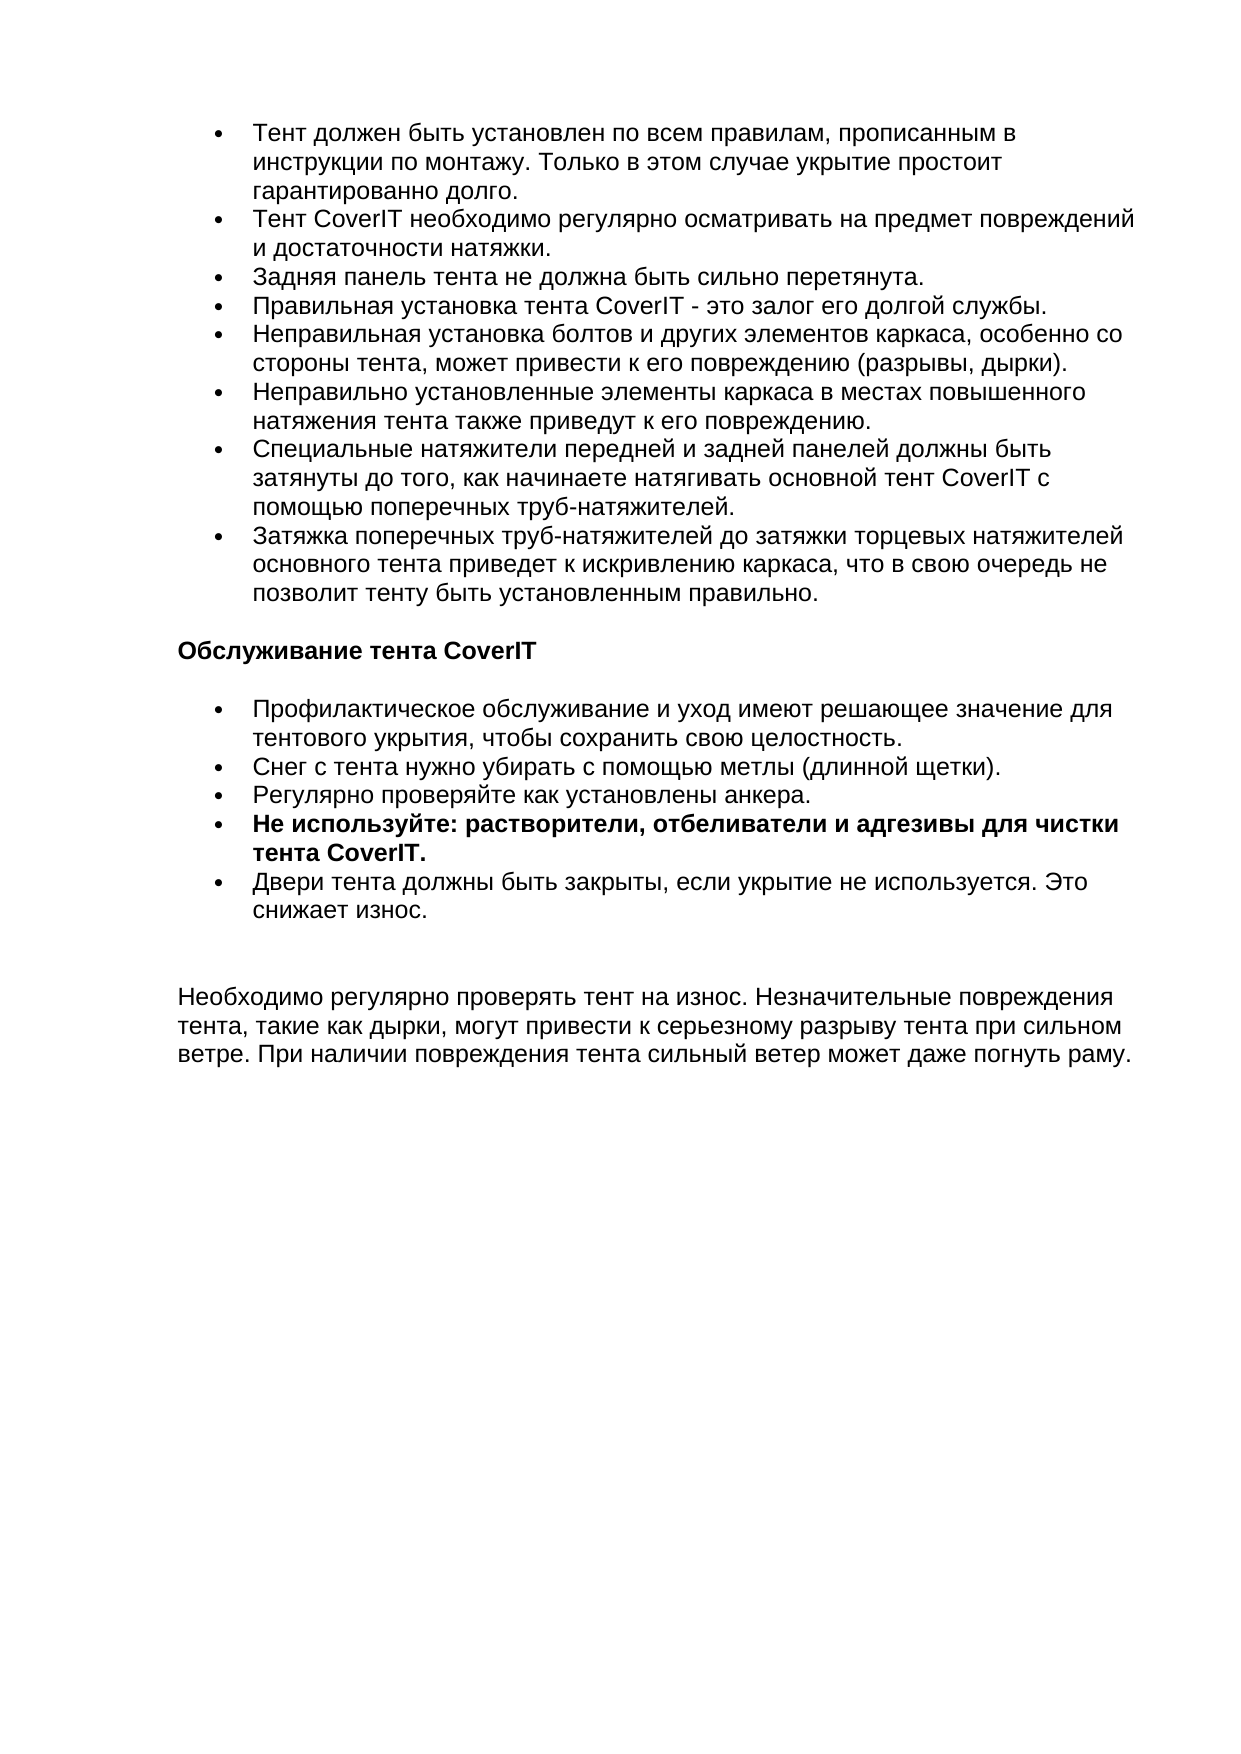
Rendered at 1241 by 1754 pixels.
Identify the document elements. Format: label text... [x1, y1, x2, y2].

list Снег с тента нужно убирать с помощью метлы (длинной щетки). [215, 751, 1152, 780]
list Специальные натяжители передней и задней панелей должны быть затянуты до того, как начинаете натягивать основной тент CoverIT с помощью поперечных труб-натяжителей. [215, 434, 1152, 521]
list Не используйте: растворители, отбеливатели и адгезивы для чистки тента CoverIT. [215, 809, 1152, 866]
text Обслуживание тента CoverIT [177, 636, 1152, 665]
list Тент должен быть установлен по всем правилам, прописанным в инструкции по монтажу. Только в этом случае укрытие простоит гарантированно долго. [215, 118, 1152, 204]
list Неправильно установленные элементы каркаса в местах повышенного натяжения тента также приведут к его повреждению. [215, 377, 1152, 434]
list Правильная установка тента CoverIT - это залог его долгой службы. [215, 291, 1152, 319]
list Неправильная установка болтов и других элементов каркаса, особенно со стороны тента, может привести к его повреждению (разрывы, дырки). [215, 319, 1152, 377]
list Профилактическое обслуживание и уход имеют решающее значение для тентового укрытия, чтобы сохранить свою целостность. [215, 694, 1152, 751]
list Регулярно проверяйте как установлены анкера. [215, 780, 1152, 809]
list Тент CoverIT необходимо регулярно осматривать на предмет повреждений и достаточности натяжки. [215, 204, 1152, 262]
text Необходимо регулярно проверять тент на износ. Незначительные повреждения тента, такие как дырки, могут привести к серьезному разрыву тента при сильном ветре. При наличии повреждения тента сильный ветер может даже погнуть раму. [177, 953, 1152, 1068]
list Затяжка поперечных труб-натяжителей до затяжки торцевых натяжителей основного тента приведет к искривлению каркаса, что в свою очередь не позволит тенту быть установленным правильно. [215, 521, 1152, 607]
list Задняя панель тента не должна быть сильно перетянута. [215, 262, 1152, 291]
list Двери тента должны быть закрыты, если укрытие не используется. Это снижает износ. [215, 866, 1152, 924]
